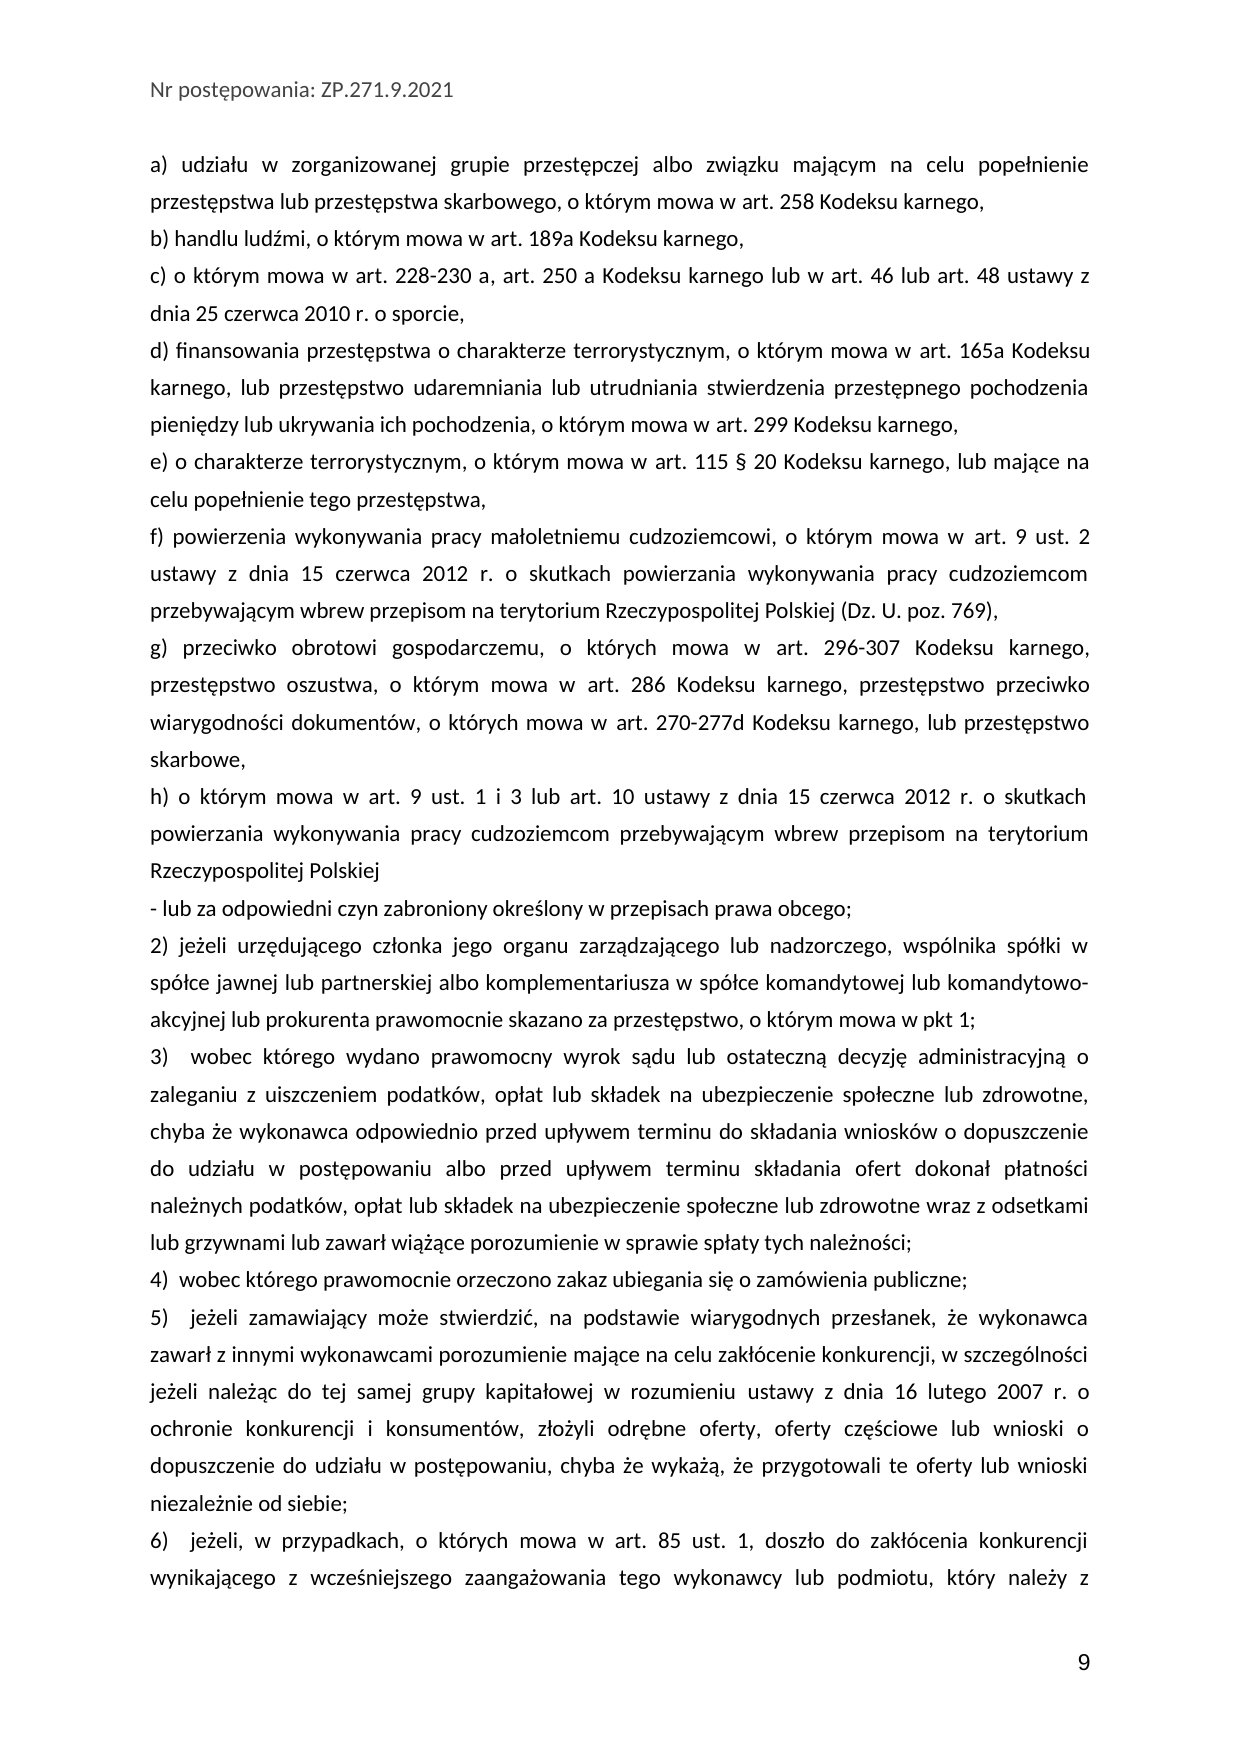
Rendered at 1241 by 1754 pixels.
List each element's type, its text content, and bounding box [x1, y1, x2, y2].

list 4) wobec którego prawomocnie orzeczono zakaz ubiegania się o zamówienia publiczne; [150, 1266, 1090, 1294]
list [150, 1526, 1090, 1591]
list h) o którym mowa w art. 9 ust. 1 i 3 lub art. 10 ustawy z dnia 15 czerwca 2012 r. o skutkach powierzania wykonywania pracy cudzoziemcom przebywającym wbrew przepisom na terytorium Rzeczypospolitej Polskiej [150, 782, 1090, 884]
list g) przeciwko obrotowi gospodarczemu, o których mowa w art. 296-307 Kodeksu karnego, przestępstwo oszustwa, o którym mowa w art. 286 Kodeksu karnego, przestępstwo przeciwko wiarygodności dokumentów, o których mowa w art. 270-277d Kodeksu karnego, lub przestępstwo skarbowe, [150, 633, 1090, 773]
list - lub za odpowiedni czyn zabroniony określony w przepisach prawa obcego; [150, 894, 1090, 922]
list a) udziału w zorganizowanej grupie przestępczej albo związku mającym na celu popełnienie przestępstwa lub przestępstwa skarbowego, o którym mowa w art. 258 Kodeksu karnego, [150, 150, 1090, 215]
list 2) jeżeli urzędującego członka jego organu zarządzającego lub nadzorczego, wspólnika spółki w spółce jawnej lub partnerskiej albo komplementariusza w spółce komandytowej lub komandytowo-akcyjnej lub prokurenta prawomocnie skazano za przestępstwo, o którym mowa w pkt 1; [150, 931, 1090, 1033]
list 5) jeżeli zamawiający może stwierdzić, na podstawie wiarygodnych przesłanek, że wykonawca zawarł z innymi wykonawcami porozumienie mające na celu zakłócenie konkurencji, w szczególności jeżeli należąc do tej samej grupy kapitałowej w rozumieniu ustawy z dnia 16 lutego 2007 r. o ochronie konkurencji i konsumentów, złożyli odrębne oferty, oferty częściowe lub wnioski o dopuszczenie do udziału w postępowaniu, chyba że wykażą, że przygotowali te oferty lub wnioski niezależnie od siebie; [150, 1303, 1090, 1517]
list 3) wobec którego wydano prawomocny wyrok sądu lub ostateczną decyzję administracyjną o zaleganiu z uiszczeniem podatków, opłat lub składek na ubezpieczenie społeczne lub zdrowotne, chyba że wykonawca odpowiednio przed upływem terminu do składania wniosków o dopuszczenie do udziału w postępowaniu albo przed upływem terminu składania ofert dokonał płatności należnych podatków, opłat lub składek na ubezpieczenie społeczne lub zdrowotne wraz z odsetkami lub grzywnami lub zawarł wiążące porozumienie w sprawie spłaty tych należności; [150, 1042, 1090, 1256]
list b) handlu ludźmi, o którym mowa w art. 189a Kodeksu karnego, [150, 224, 1090, 252]
list e) o charakterze terrorystycznym, o którym mowa w art. 115 § 20 Kodeksu karnego, lub mające na celu popełnienie tego przestępstwa, [150, 447, 1090, 513]
list f) powierzenia wykonywania pracy małoletniemu cudzoziemcowi, o którym mowa w art. 9 ust. 2 ustawy z dnia 15 czerwca 2012 r. o skutkach powierzania wykonywania pracy cudzoziemcom przebywającym wbrew przepisom na terytorium Rzeczypospolitej Polskiej (Dz. U. poz. 769), [150, 522, 1090, 624]
list d) finansowania przestępstwa o charakterze terrorystycznym, o którym mowa w art. 165a Kodeksu karnego, lub przestępstwo udaremniania lub utrudniania stwierdzenia przestępnego pochodzenia pieniędzy lub ukrywania ich pochodzenia, o którym mowa w art. 299 Kodeksu karnego, [150, 336, 1090, 438]
list c) o którym mowa w art. 228-230 a, art. 250 a Kodeksu karnego lub w art. 46 lub art. 48 ustawy z dnia 25 czerwca 2010 r. o sporcie, [150, 262, 1090, 327]
